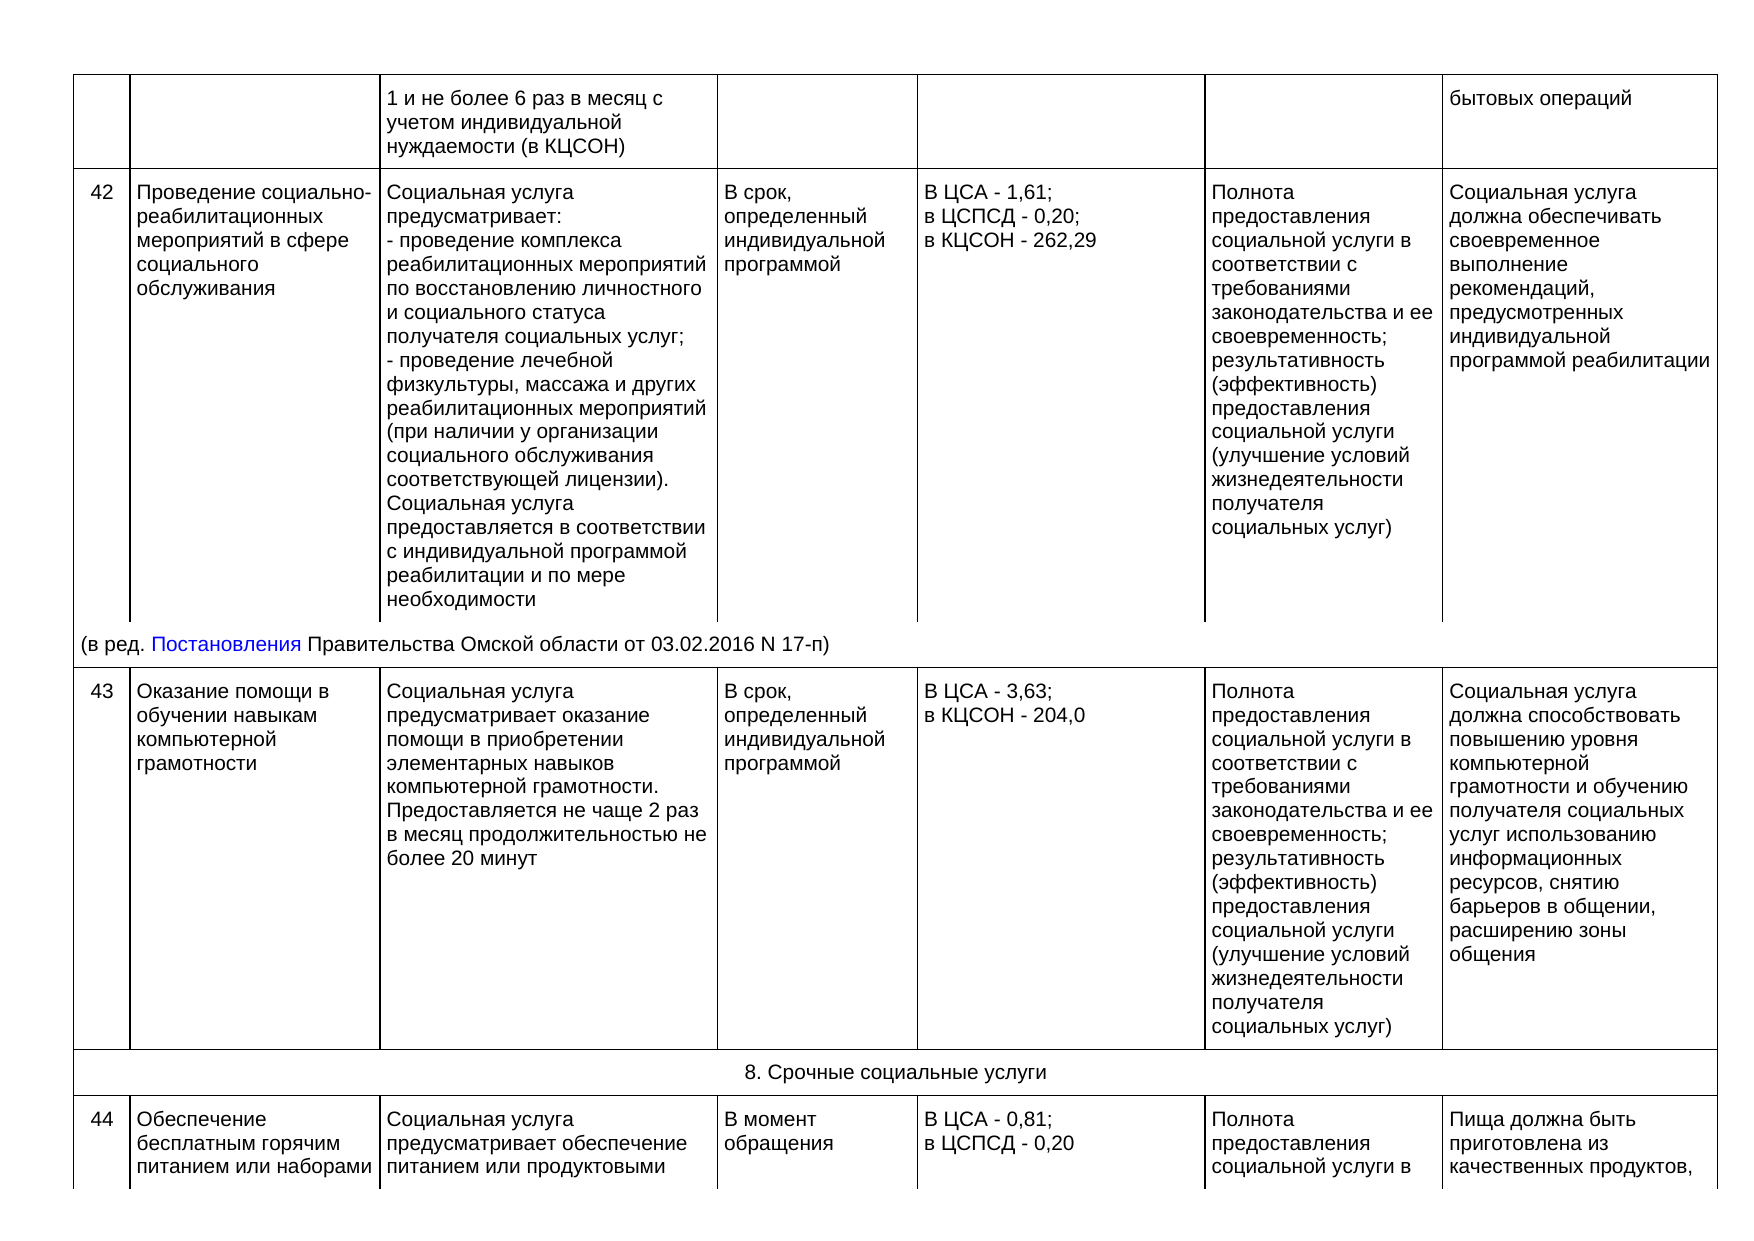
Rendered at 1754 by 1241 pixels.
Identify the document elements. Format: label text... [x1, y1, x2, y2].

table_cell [918, 75, 1204, 168]
table_cell В срок, определенный индивидуальной программой [718, 169, 917, 622]
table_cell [381, 75, 717, 168]
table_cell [1443, 75, 1717, 168]
table_cell В ЦСА - 1,61; в ЦСПСД - 0,20; в КЦСОН - 262,29 [918, 169, 1204, 622]
table_cell 43 [74, 668, 129, 1048]
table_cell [1206, 1096, 1442, 1189]
table_cell 44 [74, 1096, 129, 1189]
table_cell 8. Срочные социальные услуги [74, 1050, 1717, 1095]
table_cell В срок, определенный индивидуальной программой [718, 668, 917, 1048]
table_cell Социальная услуга предусматривает оказание помощи в приобретении элементарных навыков компьютерной грамотности. Предоставляется не чаще 2 раз в месяц продолжительностью не более 20 минут [381, 668, 717, 1048]
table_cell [381, 1096, 717, 1189]
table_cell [131, 75, 379, 168]
table_cell Оказание помощи в обучении навыкам компьютерной грамотности [131, 668, 379, 1048]
table_cell Проведение социально-реабилитационных мероприятий в сфере социального обслуживания [131, 169, 379, 622]
table_cell 42 [74, 169, 129, 622]
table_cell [131, 1096, 379, 1189]
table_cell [1206, 75, 1442, 168]
table_cell В момент обращения [718, 1096, 917, 1189]
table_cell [718, 75, 917, 168]
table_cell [1443, 1096, 1717, 1189]
table_cell Социальная услуга должна способствовать повышению уровня компьютерной грамотности и обучению получателя социальных услуг использованию информационных ресурсов, снятию барьеров в общении, расширению зоны общения [1443, 668, 1717, 1048]
table_cell Социальная услуга предусматривает: - проведение комплекса реабилитационных мероприятий по восстановлению личностного и социального статуса получателя социальных услуг; - проведение лечебной физкультуры, массажа и других реабилитационных мероприятий (при наличии у организации социального обслуживания соответствующей лицензии). Социальная услуга предоставляется в соответствии с индивидуальной программой реабилитации и по мере необходимости [381, 169, 717, 622]
table_cell Социальная услуга должна обеспечивать своевременное выполнение рекомендаций, предусмотренных индивидуальной программой реабилитации [1443, 169, 1717, 622]
table_cell (в ред. Постановления Правительства Омской области от 03.02.2016 N 17-п) [74, 622, 1717, 667]
table_cell 41 [74, 75, 129, 168]
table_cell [918, 1096, 1204, 1189]
table_cell В ЦСА - 3,63; в КЦСОН - 204,0 [918, 668, 1204, 1048]
